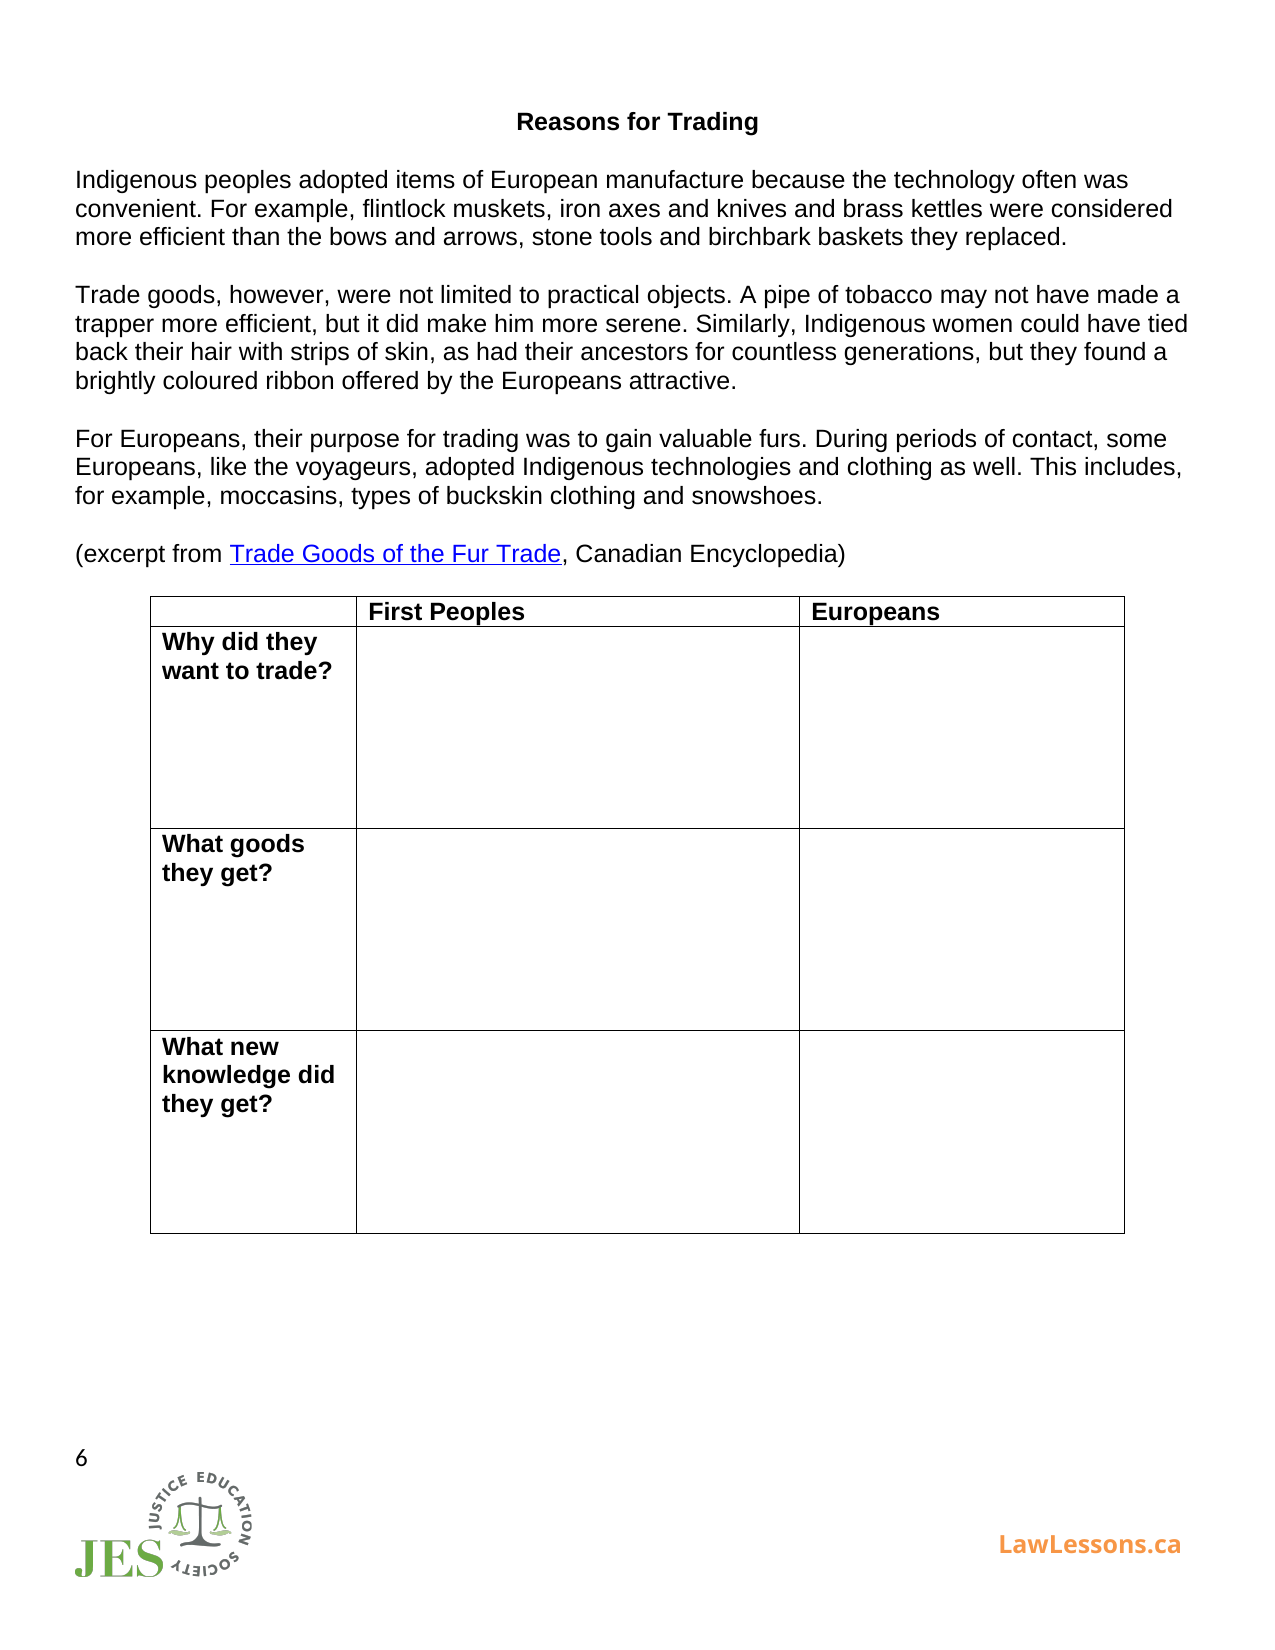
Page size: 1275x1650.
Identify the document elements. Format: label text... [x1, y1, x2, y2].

table_header [151, 597, 356, 626]
text For Europeans, their purpose for trading was to gain valuable furs. During periods of contact, some Europeans, like the voyageurs, adopted Indigenous technologies and clothing as well. This includes, for example, moccasins, types of buckskin clothing and snowshoes. [75, 423, 1200, 510]
table_cell Why did they want to trade? [151, 627, 356, 828]
picture [75, 1472, 252, 1577]
text Trade goods, however, were not limited to practical objects. A pipe of tobacco may not have made a trapper more efficient, but it did make him more serene. Similarly, Indigenous women could have tied back their hair with strips of skin, as had their ancestors for countless generations, but they found a brightly coloured ribbon offered by the Europeans attractive. [75, 280, 1200, 395]
table_cell [357, 627, 799, 828]
table_cell [357, 829, 799, 1030]
table_cell What new knowledge did they get? [151, 1031, 356, 1233]
table_cell [800, 829, 1124, 1030]
table_cell [800, 1031, 1124, 1233]
table_header First Peoples [357, 597, 799, 626]
table_cell [357, 1031, 799, 1233]
table_header Europeans [800, 597, 1124, 626]
table_cell [800, 627, 1124, 828]
text Reasons for Trading [75, 107, 1200, 136]
text Indigenous peoples adopted items of European manufacture because the technology often was convenient. For example, flintlock muskets, iron axes and knives and brass kettles were considered more efficient than the bows and arrows, stone tools and birchbark baskets they replaced. [75, 165, 1200, 251]
text (excerpt from Trade Goods of the Fur Trade, Canadian Encyclopedia) [75, 538, 1200, 567]
table_cell What goods they get? [151, 829, 356, 1030]
